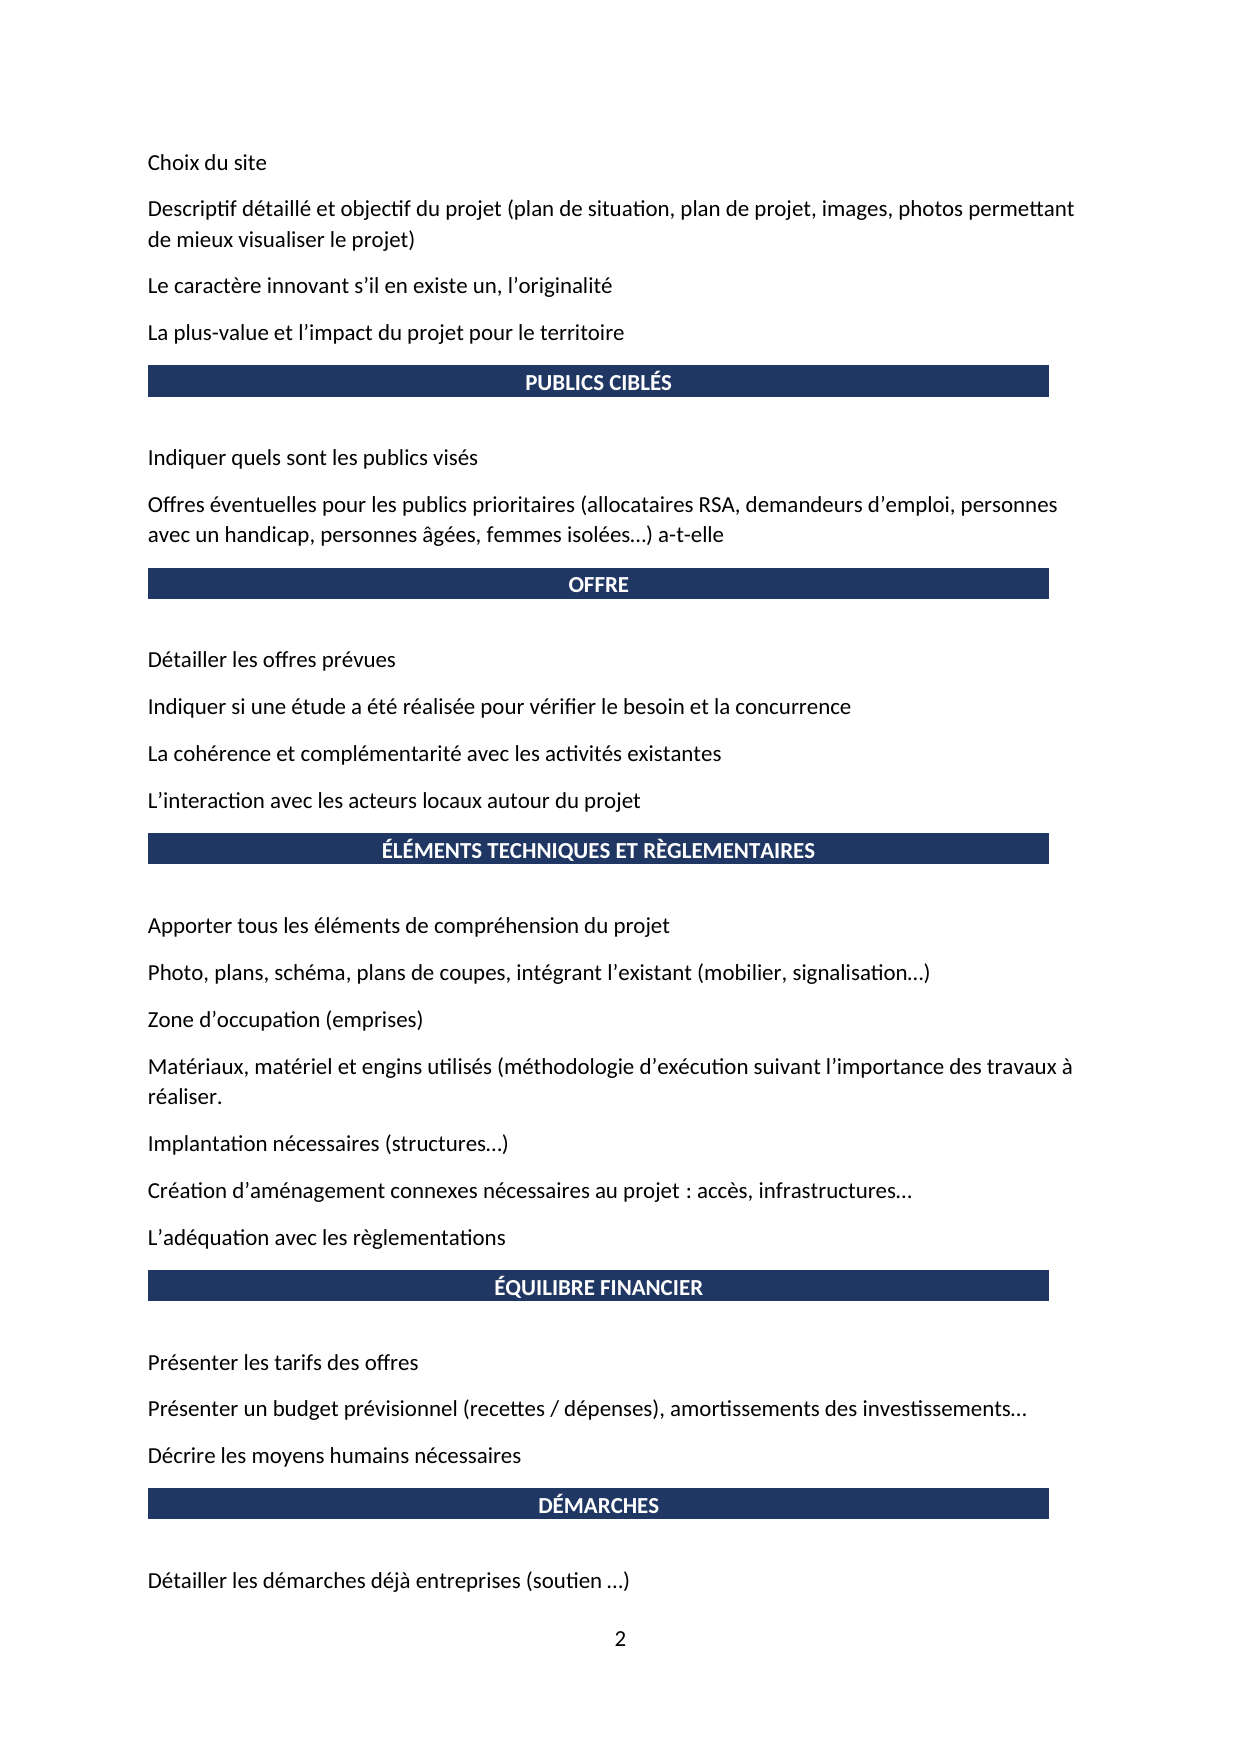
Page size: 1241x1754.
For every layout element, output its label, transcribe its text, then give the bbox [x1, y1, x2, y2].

text L’adéquation avec les règlementations [148, 1223, 1093, 1251]
text Création d’aménagement connexes nécessaires au projet : accès, infrastructures… [148, 1176, 1093, 1204]
text Matériaux, matériel et engins utilisés (méthodologie d’exécution suivant l’importance des travaux à réaliser. [148, 1052, 1093, 1110]
text Indiquer si une étude a été réalisée pour vérifier le besoin et la concurrence [148, 692, 1093, 720]
text Présenter les tarifs des offres [148, 1348, 1093, 1376]
text Implantation nécessaires (structures…) [148, 1129, 1093, 1157]
text La plus-value et l’impact du projet pour le territoire [148, 318, 1093, 346]
text Présenter un budget prévisionnel (recettes / dépenses), amortissements des investissements… [148, 1394, 1093, 1422]
text Descriptif détaillé et objectif du projet (plan de situation, plan de projet, images, photos permettant de mieux visualiser le projet) [148, 194, 1093, 253]
text Choix du site [148, 148, 1093, 176]
text Apporter tous les éléments de compréhension du projet [148, 911, 1093, 939]
text Photo, plans, schéma, plans de coupes, intégrant l’existant (mobilier, signalisation…) [148, 958, 1093, 986]
text Le caractère innovant s’il en existe un, l’originalité [148, 272, 1093, 299]
text Indiquer quels sont les publics visés [148, 443, 1093, 471]
text Décrire les moyens humains nécessaires [148, 1441, 1093, 1469]
text Zone d’occupation (emprises) [148, 1005, 1093, 1033]
text Détailler les démarches déjà entreprises (soutien …) [148, 1566, 1093, 1594]
table_header ÉLÉMENTS TECHNIQUES ET RÈGLEMENTAIRES [148, 833, 1049, 864]
text Offres éventuelles pour les publics prioritaires (allocataires RSA, demandeurs d’emploi, personnes avec un handicap, personnes âgées, femmes isolées…) a-t-elle [148, 490, 1093, 548]
text L’interaction avec les acteurs locaux autour du projet [148, 786, 1093, 814]
table_header PUBLICS CIBLÉS [148, 365, 1049, 397]
table_header DÉMARCHES [148, 1488, 1049, 1519]
text La cohérence et complémentarité avec les activités existantes [148, 739, 1093, 767]
table_header ÉQUILIBRE FINANCIER [148, 1270, 1049, 1301]
text Détailler les offres prévues [148, 646, 1093, 673]
table_header OFFRE [148, 568, 1049, 599]
